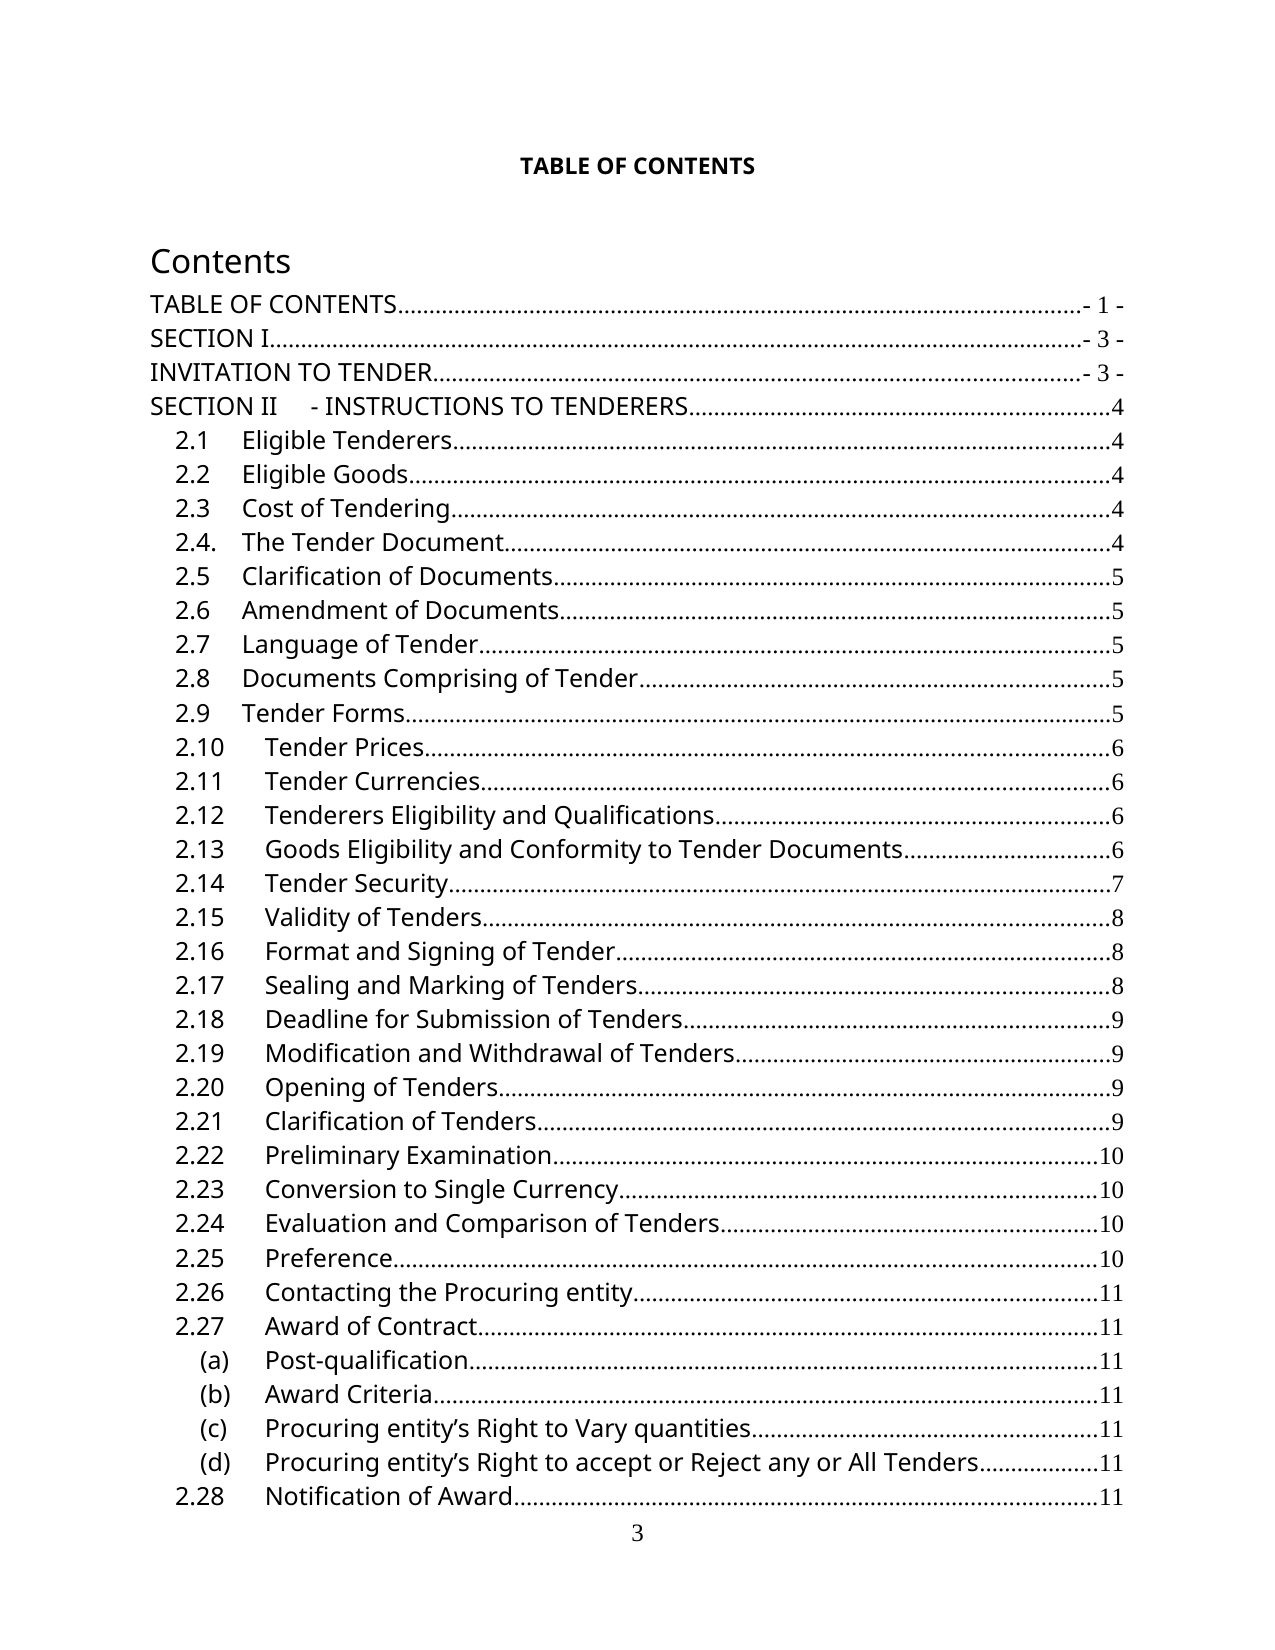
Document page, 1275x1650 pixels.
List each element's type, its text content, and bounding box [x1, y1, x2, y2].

text 2.10 Tender Prices 6 [175, 729, 1125, 763]
text 2.23 Conversion to Single Currency 10 [175, 1172, 1125, 1206]
text INVITATION TO TENDER - 3 - [150, 354, 1125, 389]
subtitle TABLE OF CONTENTS [150, 150, 1125, 181]
text 2.12 Tenderers Eligibility and Qualifications 6 [175, 797, 1125, 831]
text SECTION II - INSTRUCTIONS TO TENDERERS 4 [150, 389, 1125, 423]
text 2.20 Opening of Tenders 9 [175, 1070, 1125, 1104]
text SECTION I - 3 - [150, 321, 1125, 354]
text (c) Procuring entity’s Right to Vary quantities 11 [200, 1411, 1125, 1444]
text 2.27 Award of Contract 11 [175, 1308, 1125, 1342]
text 2.24 Evaluation and Comparison of Tenders 10 [175, 1206, 1125, 1240]
text 2.15 Validity of Tenders 8 [175, 899, 1125, 934]
text TABLE OF CONTENTS - 1 - [150, 286, 1125, 321]
text (a) Post-qualification 11 [200, 1342, 1125, 1376]
text 2.21 Clarification of Tenders 9 [175, 1104, 1125, 1138]
text 2.3 Cost of Tendering 4 [175, 491, 1125, 525]
text 2.4. The Tender Document 4 [175, 525, 1125, 559]
text 2.25 Preference 10 [175, 1240, 1125, 1274]
text 2.26 Contacting the Procuring entity 11 [175, 1274, 1125, 1308]
text 2.22 Preliminary Examination 10 [175, 1138, 1125, 1172]
text 2.9 Tender Forms 5 [175, 695, 1125, 729]
subtitle Contents [150, 237, 1125, 283]
text 2.11 Tender Currencies 6 [175, 763, 1125, 797]
text 2.28 Notification of Award 11 [175, 1479, 1125, 1513]
text 2.5 Clarification of Documents 5 [175, 559, 1125, 593]
text 2.13 Goods Eligibility and Conformity to Tender Documents 6 [175, 831, 1125, 866]
text 2.6 Amendment of Documents 5 [175, 593, 1125, 627]
text 2.17 Sealing and Marking of Tenders 8 [175, 968, 1125, 1002]
text 2.7 Language of Tender 5 [175, 627, 1125, 661]
text 2.16 Format and Signing of Tender 8 [175, 934, 1125, 968]
text 2.19 Modification and Withdrawal of Tenders 9 [175, 1036, 1125, 1070]
text 2.18 Deadline for Submission of Tenders 9 [175, 1002, 1125, 1036]
text 2.2 Eligible Goods 4 [175, 457, 1125, 491]
text 2.1 Eligible Tenderers 4 [175, 423, 1125, 457]
text (b) Award Criteria 11 [200, 1376, 1125, 1411]
text 2.14 Tender Security 7 [175, 866, 1125, 899]
text (d) Procuring entity’s Right to accept or Reject any or All Tenders 11 [200, 1444, 1125, 1479]
text 2.8 Documents Comprising of Tender 5 [175, 661, 1125, 695]
